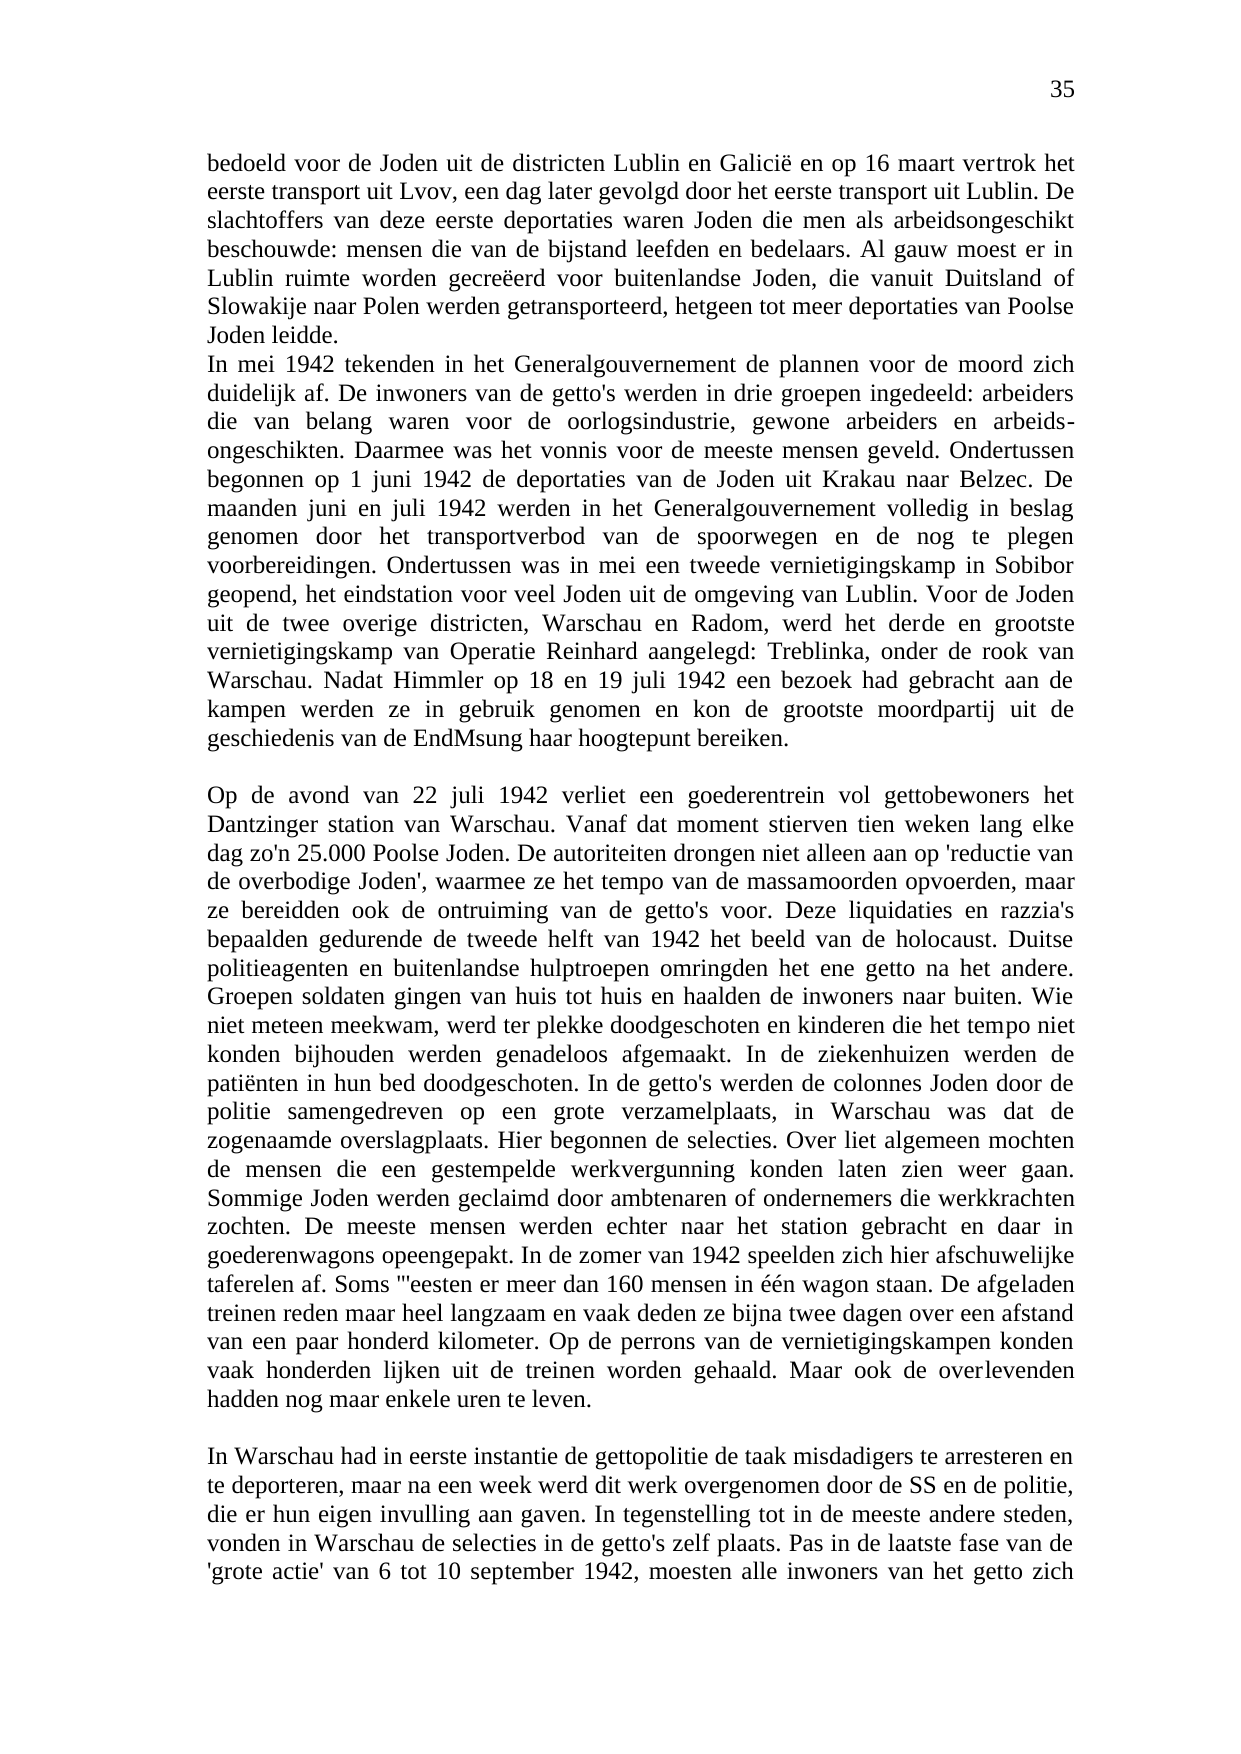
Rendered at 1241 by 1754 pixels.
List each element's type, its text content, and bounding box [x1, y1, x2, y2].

text In mei 1942 tekenden in het Generalgouvernement de plannen voor de moord zich duidelijk af. De inwoners van de getto's werden in drie groepen ingedeeld: arbeiders die van belang waren voor de oorlogsindustrie, gewone arbeiders en arbeidsongeschikten. Daarmee was het vonnis voor de meeste mensen geveld. Ondertussen begonnen op 1 juni 1942 de deportaties van de Joden uit Krakau naar Belzec. De maanden juni en juli 1942 werden in het Generalgouvernement volledig in beslag genomen door het transportverbod van de spoorwegen en de nog te plegen voorbereidingen. Ondertussen was in mei een tweede vernietigingskamp in Sobibor geopend, het eindstation voor veel Joden uit de omgeving van Lublin. Voor de Joden uit de twee overige districten, Warschau en Radom, werd het derde en grootste vernietigingskamp van Operatie Reinhard aangelegd: Treblinka, onder de rook van Warschau. Nadat Himmler op 18 en 19 juli 1942 een bezoek had gebracht aan de kampen werden ze in gebruik genomen en kon de grootste moordpartij uit de geschiedenis van de EndMsung haar hoogtepunt bereiken. [207, 349, 1075, 751]
text Op de avond van 22 juli 1942 verliet een goederentrein vol gettobewoners het Dantzinger station van Warschau. Vanaf dat moment stierven tien weken lang elke dag zo'n 25.000 Poolse Joden. De autoriteiten drongen niet alleen aan op 'reductie van de overbodige Joden', waarmee ze het tempo van de massamoorden opvoerden, maar ze bereidden ook de ontruiming van de getto's voor. Deze liquidaties en razzia's bepaalden gedurende de tweede helft van 1942 het beeld van de holocaust. Duitse politieagenten en buitenlandse hulptroepen omringden het ene getto na het andere. Groepen soldaten gingen van huis tot huis en haalden de inwoners naar buiten. Wie niet meteen meekwam, werd ter plekke doodgeschoten en kinderen die het tempo niet konden bijhouden werden genadeloos afgemaakt. In de ziekenhuizen werden de patiënten in hun bed doodgeschoten. In de getto's werden de colonnes Joden door de politie samengedreven op een grote verzamelplaats, in Warschau was dat de zogenaamde overslagplaats. Hier begonnen de selecties. Over liet algemeen mochten de mensen die een gestempelde werkvergunning konden laten zien weer gaan. Sommige Joden werden geclaimd door ambtenaren of ondernemers die werkkrachten zochten. De meeste mensen werden echter naar het station gebracht en daar in goederenwagons opeengepakt. In de zomer van 1942 speelden zich hier afschuwelijke taferelen af. Soms '''eesten er meer dan 160 mensen in één wagon staan. De afgeladen treinen reden maar heel langzaam en vaak deden ze bijna twee dagen over een afstand van een paar honderd kilometer. Op de perrons van de vernietigingskampen konden vaak honderden lijken uit de treinen worden gehaald. Maar ook de overlevenden hadden nog maar enkele uren te leven. [207, 780, 1075, 1413]
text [207, 148, 1075, 349]
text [207, 1441, 1075, 1585]
